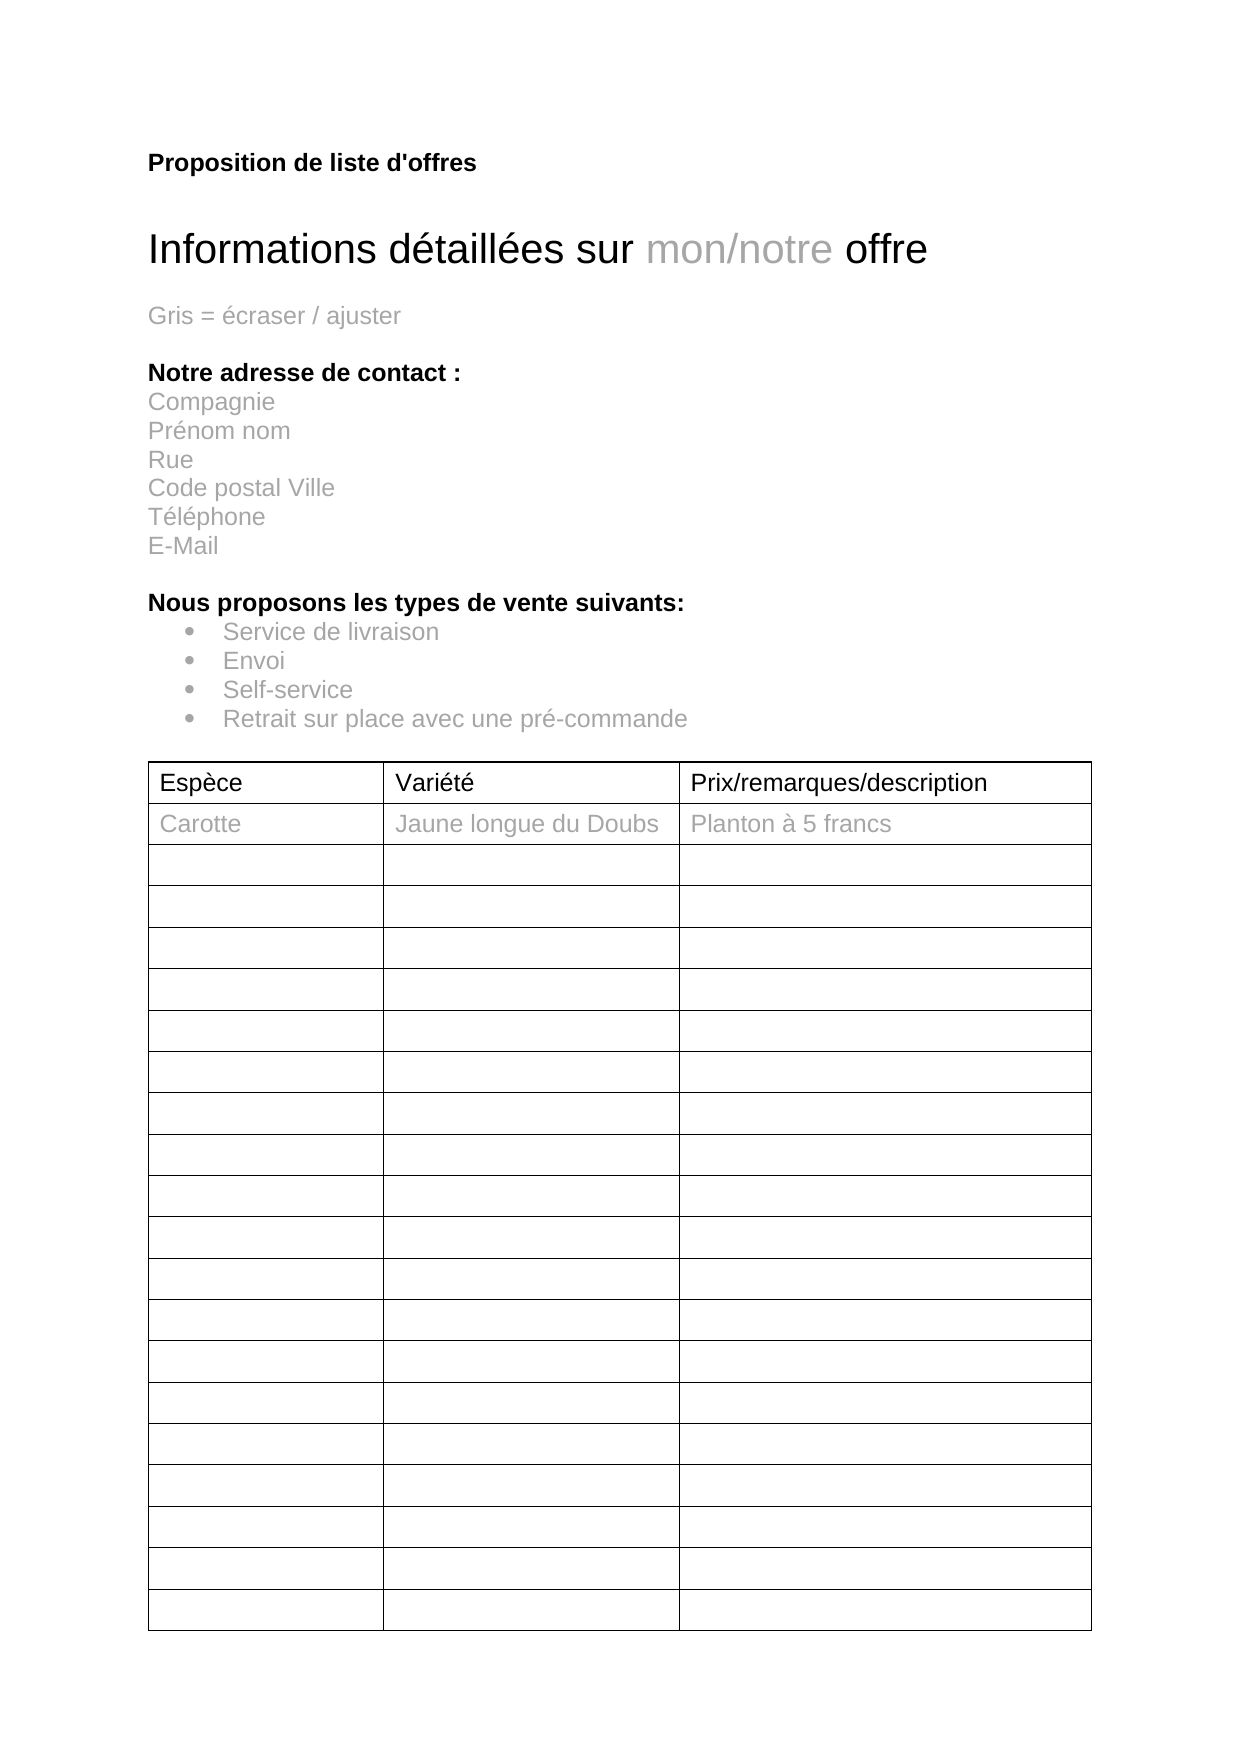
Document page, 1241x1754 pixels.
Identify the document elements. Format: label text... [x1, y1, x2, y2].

table_cell [149, 1093, 383, 1133]
list Service de livraison [185, 617, 1093, 646]
table_cell [149, 845, 383, 885]
text Prénom nom [148, 416, 1093, 445]
table_cell [680, 1590, 1091, 1630]
table_cell [680, 969, 1091, 1009]
text E-Mail [148, 531, 1093, 560]
table_cell [680, 1465, 1091, 1506]
table_cell [384, 1011, 679, 1051]
table_cell [149, 1590, 383, 1630]
table_cell [149, 1507, 383, 1547]
list Envoi [185, 646, 1093, 675]
table_header Prix/remarques/description [680, 763, 1091, 803]
table_cell Planton à 5 francs [680, 804, 1091, 844]
table_cell [384, 928, 679, 968]
table_cell [680, 928, 1091, 968]
table_header Variété [384, 763, 679, 803]
text Gris = écraser / ajuster [148, 301, 1093, 330]
table_cell [384, 1300, 679, 1340]
table_cell [680, 1300, 1091, 1340]
table_cell [149, 1135, 383, 1175]
text Nous proposons les types de vente suivants: [148, 588, 1093, 617]
list Retrait sur place avec une pré-commande [185, 704, 1093, 733]
table_cell [384, 1507, 679, 1547]
table_cell [680, 886, 1091, 927]
table_cell [680, 1548, 1091, 1588]
list Self-service [185, 675, 1093, 704]
table_cell [149, 886, 383, 927]
table_cell [384, 1465, 679, 1506]
table_cell Carotte [149, 804, 383, 844]
table_cell [149, 969, 383, 1009]
text Rue [148, 445, 1093, 473]
table_cell [384, 1424, 679, 1464]
table_cell [384, 969, 679, 1009]
text Proposition de liste d'offres [148, 148, 1093, 176]
table_cell [149, 1548, 383, 1588]
table_cell [384, 1176, 679, 1216]
table_cell [680, 845, 1091, 885]
table_cell [384, 1590, 679, 1630]
table_cell [680, 1176, 1091, 1216]
table_cell [680, 1011, 1091, 1051]
table_cell [680, 1052, 1091, 1092]
table_cell [149, 1011, 383, 1051]
table_cell [384, 1548, 679, 1588]
table_cell [149, 1465, 383, 1506]
table_cell [680, 1217, 1091, 1258]
text Informations détaillées sur mon/notre offre [148, 224, 1093, 272]
table_cell [149, 1176, 383, 1216]
text Compagnie [148, 387, 1093, 416]
table_cell [680, 1259, 1091, 1299]
table_cell [680, 1093, 1091, 1133]
table_cell [149, 1383, 383, 1423]
table_cell [384, 1217, 679, 1258]
table_cell [149, 1259, 383, 1299]
table_cell [149, 1424, 383, 1464]
table_cell [384, 845, 679, 885]
text Code postal Ville [148, 473, 1093, 502]
table_cell [680, 1424, 1091, 1464]
table_cell [680, 1383, 1091, 1423]
table_cell [149, 1300, 383, 1340]
table_cell [149, 928, 383, 968]
table_cell [384, 886, 679, 927]
text Téléphone [148, 502, 1093, 531]
table_cell [384, 1383, 679, 1423]
table_cell [680, 1135, 1091, 1175]
table_cell [384, 1259, 679, 1299]
table_cell [680, 1341, 1091, 1382]
table_cell [149, 1341, 383, 1382]
table_cell [384, 1052, 679, 1092]
table_cell [680, 1507, 1091, 1547]
table_cell [384, 1341, 679, 1382]
table_cell Jaune longue du Doubs [384, 804, 679, 844]
table_header Espèce [149, 763, 383, 803]
table_cell [149, 1217, 383, 1258]
table_cell [149, 1052, 383, 1092]
text Notre adresse de contact : [148, 358, 1093, 387]
table_cell [384, 1135, 679, 1175]
table_cell [384, 1093, 679, 1133]
